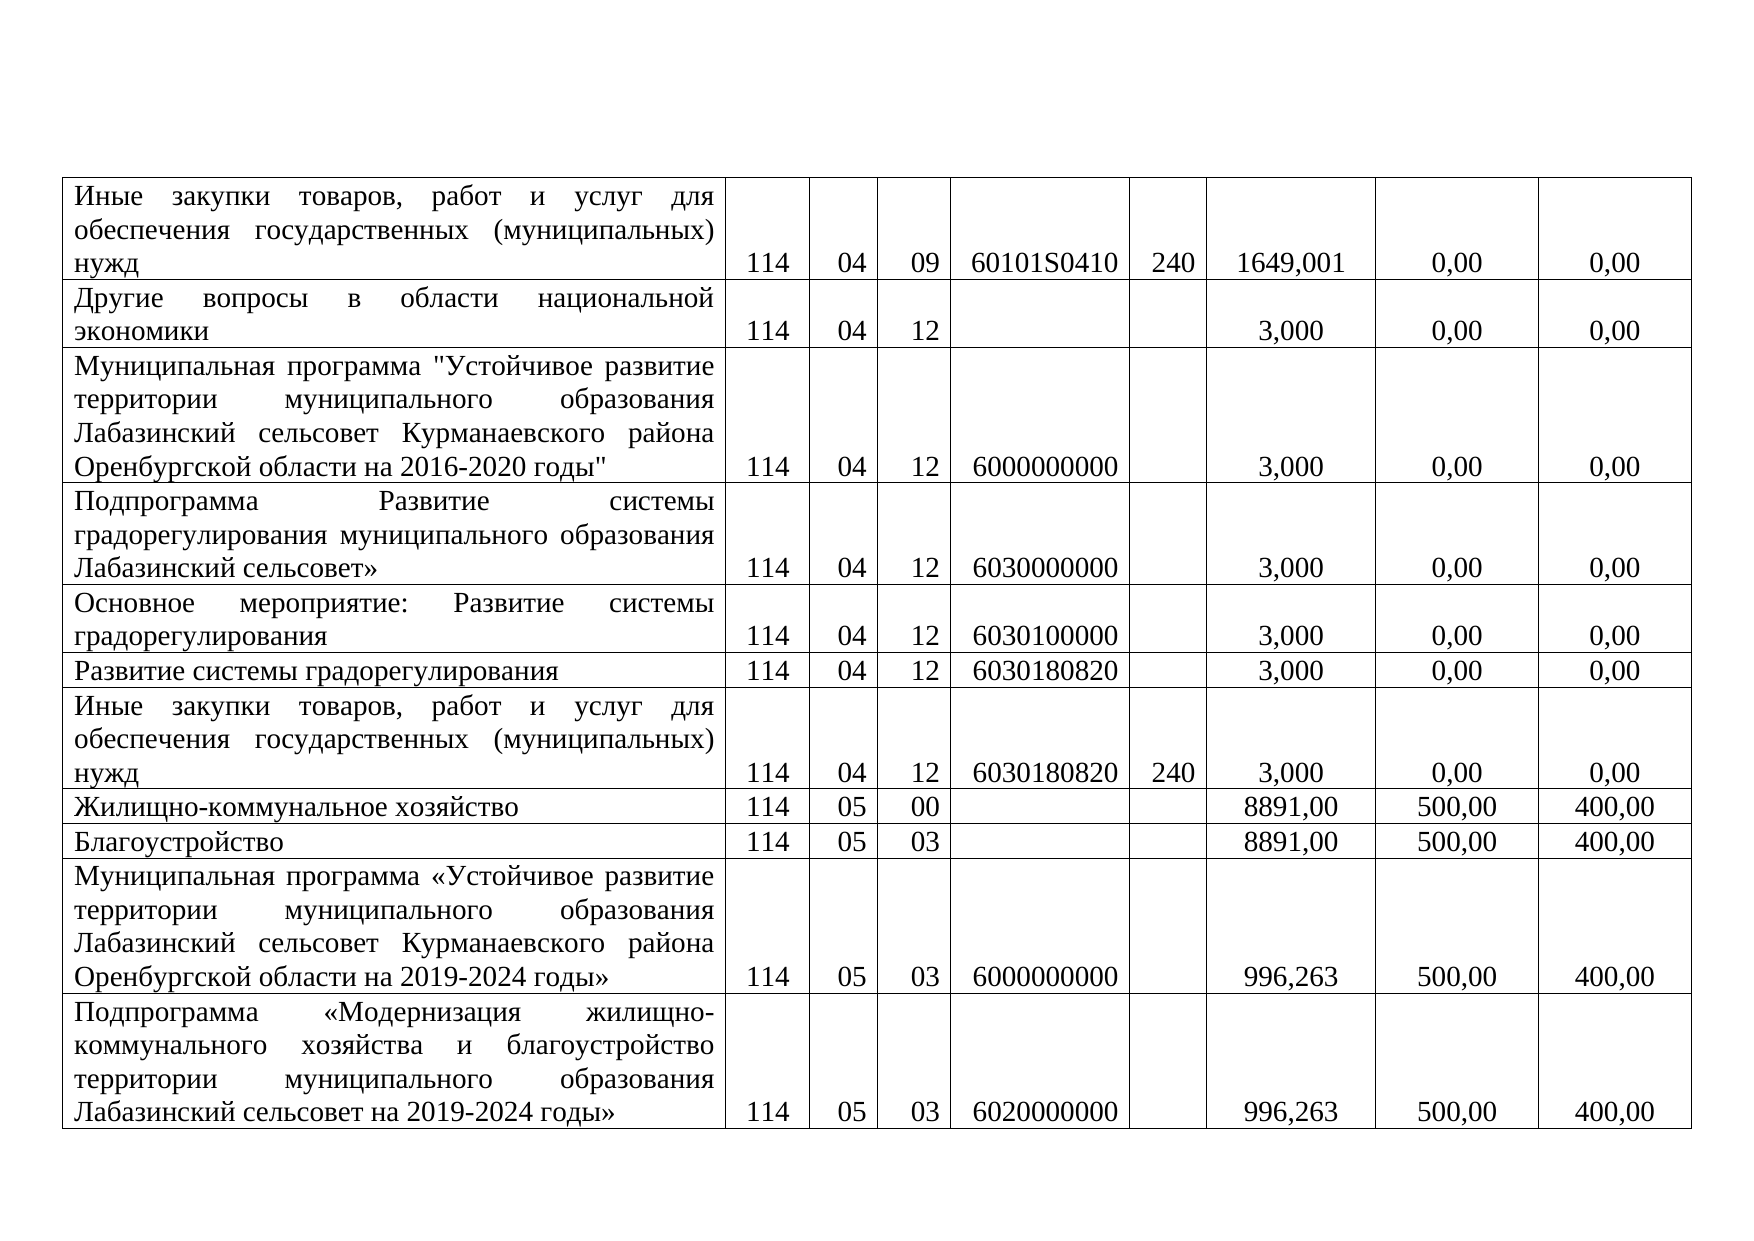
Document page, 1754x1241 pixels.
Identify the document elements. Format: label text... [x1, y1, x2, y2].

table_cell 60101S0410 [951, 178, 1129, 279]
table_cell 3,000 [1207, 280, 1375, 347]
table_cell [1130, 483, 1206, 584]
table_cell Подпрограмма Развитие системы градорегулирования муниципального образования Лабазинский сельсовет» [63, 483, 725, 584]
table_cell Другие вопросы в области национальной экономики [63, 280, 725, 347]
table_cell [1130, 280, 1206, 347]
table_cell 400,00 [1539, 994, 1691, 1128]
table_cell 3,000 [1207, 483, 1375, 584]
table_cell Жилищно-коммунальное хозяйство [63, 789, 725, 823]
table_cell 12 [878, 348, 950, 482]
table_cell 0,00 [1376, 653, 1538, 687]
table_cell 114 [726, 789, 809, 823]
table_cell [1130, 859, 1206, 993]
table_cell 12 [878, 585, 950, 652]
table_cell 1649,001 [1207, 178, 1375, 279]
table_cell 12 [878, 688, 950, 788]
table_cell Основное мероприятие: Развитие системы градорегулирования [63, 585, 725, 652]
table_cell 05 [810, 859, 877, 993]
table_cell 0,00 [1539, 280, 1691, 347]
table_cell 0,00 [1376, 178, 1538, 279]
table_cell 114 [726, 585, 809, 652]
table_cell Развитие системы градорегулирования [63, 653, 725, 687]
table_cell 114 [726, 483, 809, 584]
table_cell [1130, 348, 1206, 482]
table_cell 05 [810, 994, 877, 1128]
table_cell [951, 824, 1129, 857]
table_cell 04 [810, 585, 877, 652]
table_cell 240 [1130, 178, 1206, 279]
table_cell 12 [878, 280, 950, 347]
table_cell 0,00 [1539, 348, 1691, 482]
table_cell 3,000 [1207, 688, 1375, 788]
table_cell Иные закупки товаров, работ и услуг для обеспечения государственных (муниципальных) нужд [63, 688, 725, 788]
table_cell Муниципальная программа "Устойчивое развитие территории муниципального образования Лабазинский сельсовет Курманаевского района Оренбургской области на 2016-2020 годы" [63, 348, 725, 482]
table_cell 03 [878, 994, 950, 1128]
table_cell 3,000 [1207, 585, 1375, 652]
table_cell 12 [878, 653, 950, 687]
table_cell 0,00 [1376, 585, 1538, 652]
table_cell 04 [810, 688, 877, 788]
table_cell 0,00 [1539, 178, 1691, 279]
table_cell 996,263 [1207, 859, 1375, 993]
table_cell 00 [878, 789, 950, 823]
table_cell 05 [810, 789, 877, 823]
table_cell 09 [878, 178, 950, 279]
table_cell 114 [726, 653, 809, 687]
table_cell 03 [878, 824, 950, 857]
table_cell 6000000000 [951, 348, 1129, 482]
table_cell 996,263 [1207, 994, 1375, 1128]
table_cell [951, 280, 1129, 347]
table_cell 0,00 [1539, 483, 1691, 584]
table_cell 6000000000 [951, 859, 1129, 993]
table_cell 114 [726, 280, 809, 347]
table_cell Благоустройство [63, 824, 725, 857]
table_cell 114 [726, 178, 809, 279]
table_cell [1130, 653, 1206, 687]
table_cell 3,000 [1207, 348, 1375, 482]
table_cell 500,00 [1376, 859, 1538, 993]
table_cell 04 [810, 280, 877, 347]
table_cell 6030180820 [951, 688, 1129, 788]
table_cell 04 [810, 178, 877, 279]
table_cell 8891,00 [1207, 824, 1375, 857]
table_cell 114 [726, 994, 809, 1128]
table_cell Подпрограмма «Модернизация жилищно-коммунального хозяйства и благоустройство территории муниципального образования Лабазинский сельсовет на 2019-2024 годы» [63, 994, 725, 1128]
table_cell [1130, 824, 1206, 857]
table_cell [1130, 994, 1206, 1128]
table_cell 04 [810, 653, 877, 687]
table_cell 3,000 [1207, 653, 1375, 687]
table_cell 114 [726, 859, 809, 993]
table_cell 03 [878, 859, 950, 993]
table_cell 0,00 [1376, 483, 1538, 584]
table_cell [951, 789, 1129, 823]
table_cell 8891,00 [1207, 789, 1375, 823]
table_cell 0,00 [1539, 585, 1691, 652]
table_cell 114 [726, 348, 809, 482]
table_cell Муниципальная программа «Устойчивое развитие территории муниципального образования Лабазинский сельсовет Курманаевского района Оренбургской области на 2019-2024 годы» [63, 859, 725, 993]
table_cell 6030100000 [951, 585, 1129, 652]
table_cell 6030000000 [951, 483, 1129, 584]
table_cell 0,00 [1376, 280, 1538, 347]
table_cell 05 [810, 824, 877, 857]
table_cell [1130, 789, 1206, 823]
table_cell 500,00 [1376, 789, 1538, 823]
table_cell 114 [726, 824, 809, 857]
table_cell 400,00 [1539, 824, 1691, 857]
table_cell 500,00 [1376, 994, 1538, 1128]
table_cell 114 [726, 688, 809, 788]
table_cell 04 [810, 348, 877, 482]
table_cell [63, 178, 725, 279]
table_cell 0,00 [1539, 653, 1691, 687]
table_cell 400,00 [1539, 859, 1691, 993]
table_cell 240 [1130, 688, 1206, 788]
table_cell 500,00 [1376, 824, 1538, 857]
table_cell 12 [878, 483, 950, 584]
table_cell 6030180820 [951, 653, 1129, 687]
table_cell 0,00 [1376, 348, 1538, 482]
table_cell 0,00 [1376, 688, 1538, 788]
table_cell 04 [810, 483, 877, 584]
table_cell 0,00 [1539, 688, 1691, 788]
table_cell [1130, 585, 1206, 652]
table_cell 400,00 [1539, 789, 1691, 823]
table_cell 6020000000 [951, 994, 1129, 1128]
